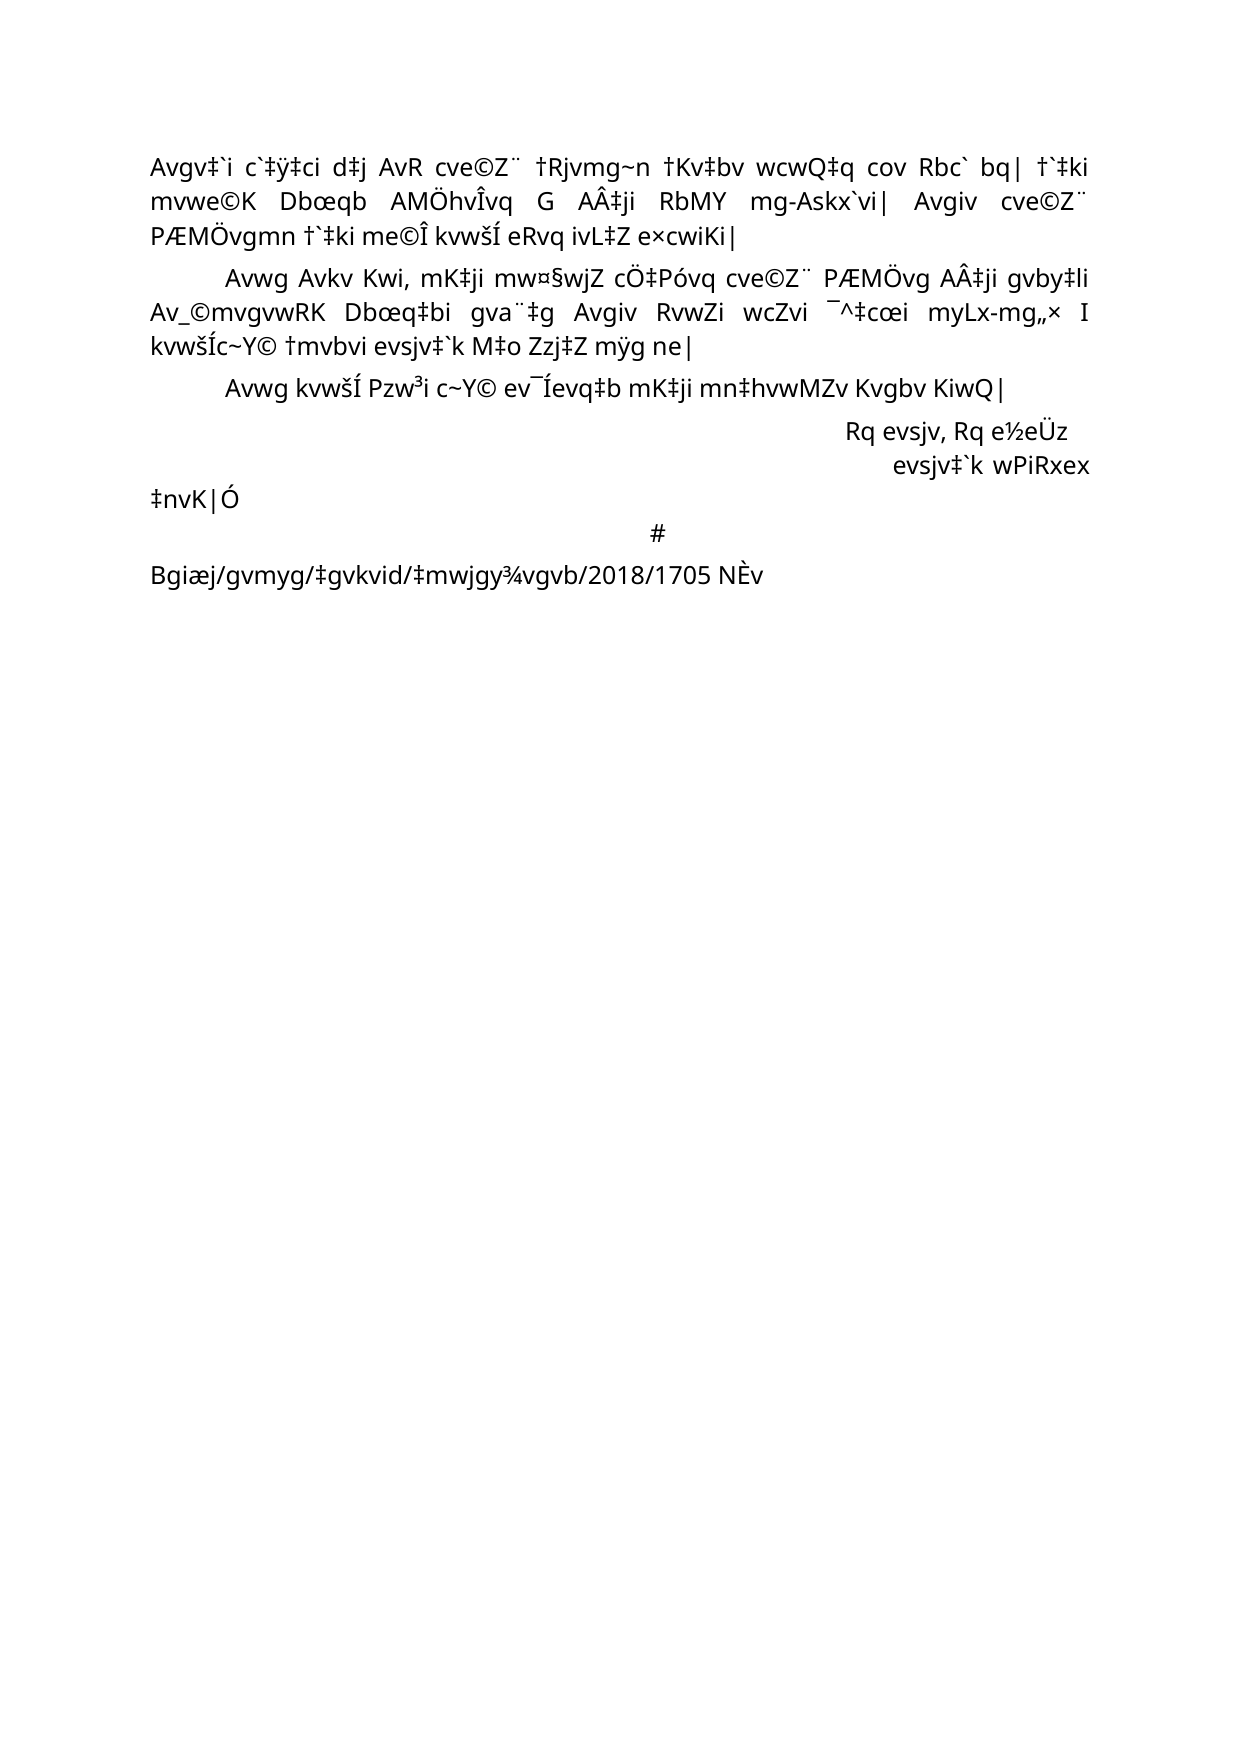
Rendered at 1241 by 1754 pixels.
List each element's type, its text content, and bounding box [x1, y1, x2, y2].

text Rq evsjv, Rq e½eÜz [150, 413, 1090, 447]
text evsjv‡`k wPiRxex ‡nvK|Ó [150, 447, 1090, 516]
text Avwg kvwšÍ Pzw³i c~Y© ev¯Íevq‡b mK‡ji mn‡hvwMZv Kvgbv KiwQ| [150, 371, 1090, 405]
text Avwg Avkv Kwi, mK‡ji mw¤§wjZ cÖ‡Póvq cve©Z¨ PÆMÖvg AÂ‡ji gvby‡li Av_©mvgvwRK Dbœq‡bi gva¨‡g Avgiv RvwZi wcZvi ¯^‡cœi myLx-mg„× I kvwšÍc~Y© †mvbvi evsjv‡`k M‡o Zzj‡Z mÿg ne| [150, 261, 1090, 363]
text # [150, 516, 1090, 550]
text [150, 150, 1090, 252]
text Bgiæj/gvmyg/‡gvkvid/‡mwjgy¾vgvb/2018/1705 NÈv [150, 558, 1090, 592]
